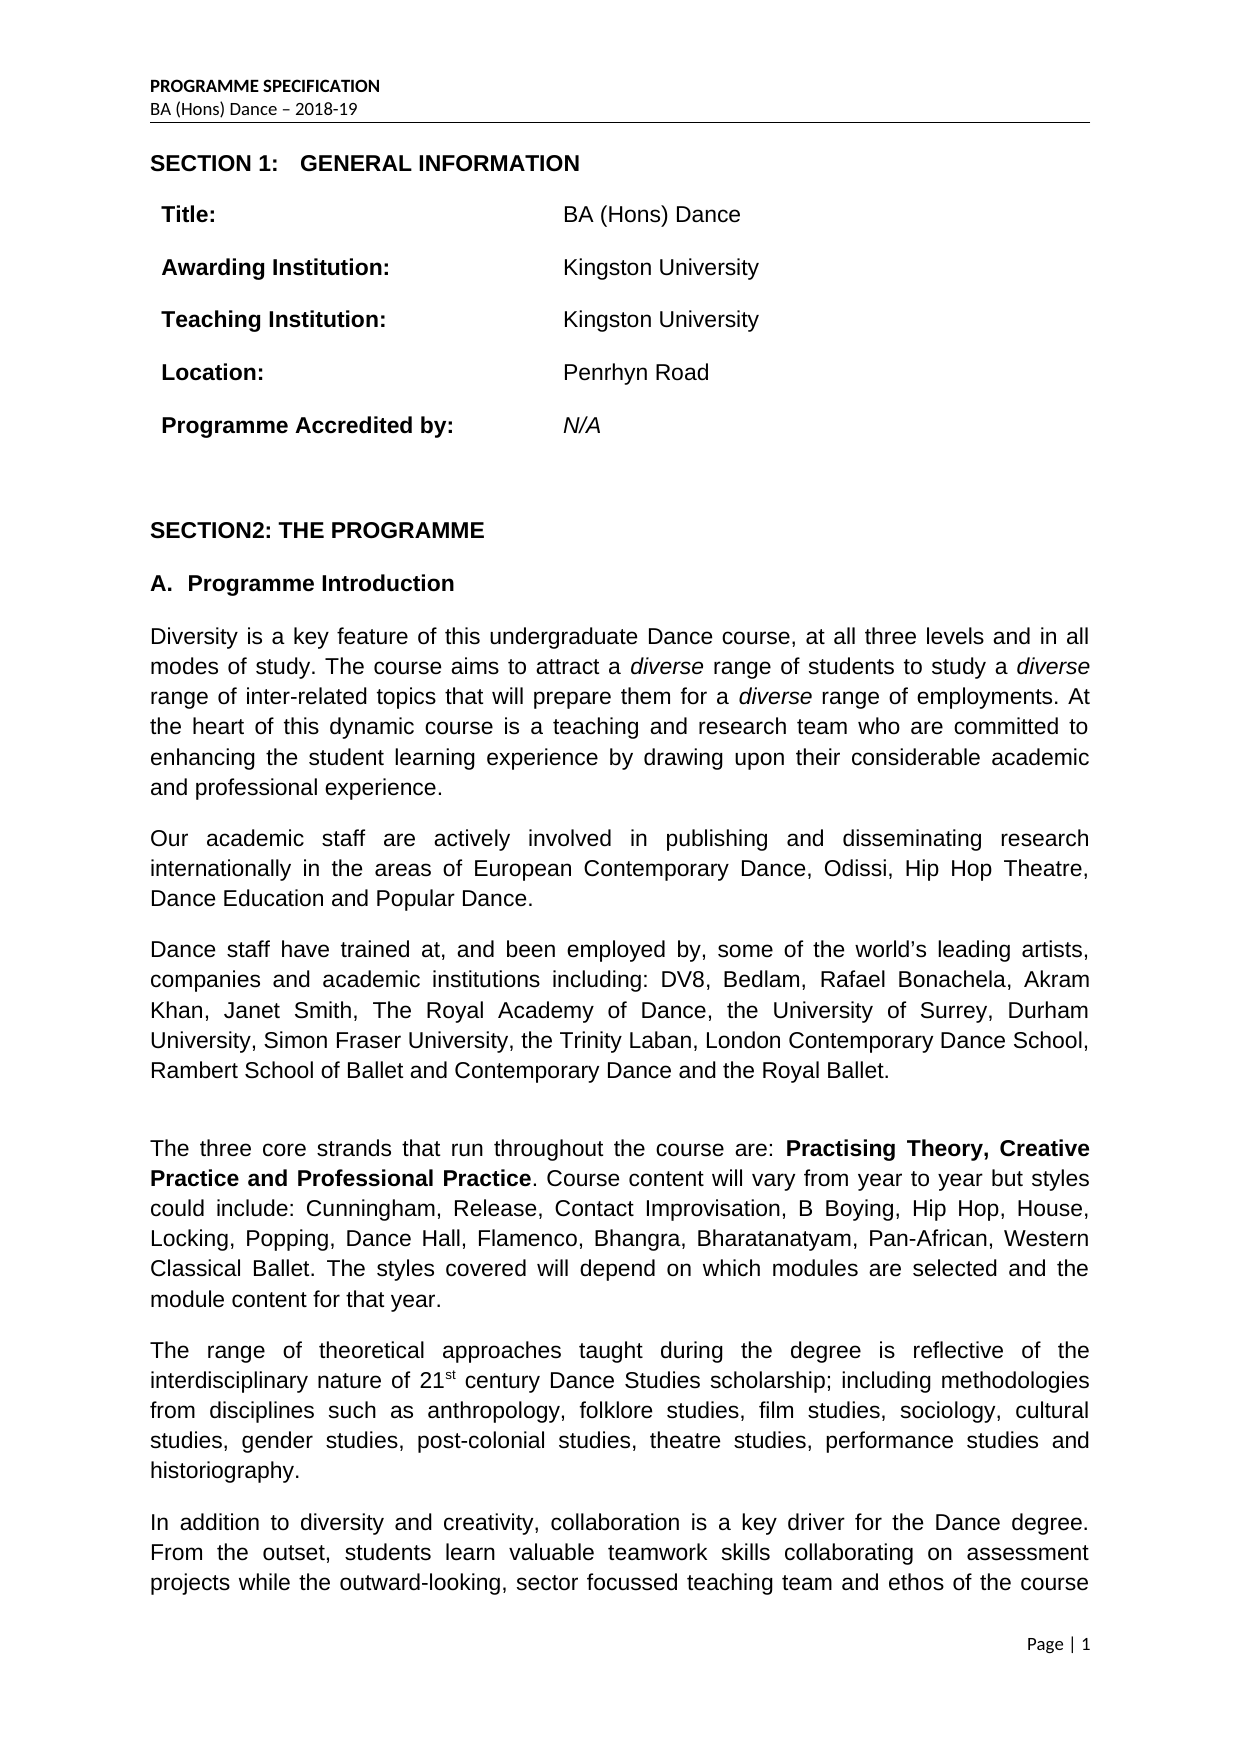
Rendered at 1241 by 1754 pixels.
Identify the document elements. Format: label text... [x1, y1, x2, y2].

table_cell Penrhyn Road [552, 359, 1090, 412]
table_cell Kingston University [552, 306, 1090, 359]
text The three core strands that run throughout the course are: Practising Theory, Creative Practice and Professional Practice. Course content will vary from year to year but styles could include: Cunningham, Release, Contact Improvisation, B Boying, Hip Hop, House, Locking, Popping, Dance Hall, Flamenco, Bhangra, Bharatanatyam, Pan-African, Western Classical Ballet. The styles covered will depend on which modules are selected and the module content for that year. [150, 1134, 1090, 1312]
table_cell Kingston University [552, 254, 1090, 306]
text Dance staff have trained at, and been employed by, some of the world’s leading artists, companies and academic institutions including: DV8, Bedlam, Rafael Bonachela, Akram Khan, Janet Smith, The Royal Academy of Dance, the University of Surrey, Durham University, Simon Fraser University, the Trinity Laban, London Contemporary Dance School, Rambert School of Ballet and Contemporary Dance and the Royal Ballet. [150, 936, 1090, 1083]
table_cell Teaching Institution: [150, 306, 552, 359]
table_cell Location: [150, 359, 552, 412]
table_header Title: [150, 201, 552, 254]
text Our academic staff are actively involved in publishing and disseminating research internationally in the areas of European Contemporary Dance, Odissi, Hip Hop Theatre, Dance Education and Popular Dance. [150, 825, 1090, 912]
table_cell N/A [552, 412, 1090, 464]
table_cell Awarding Institution: [150, 254, 552, 306]
list Programme Introduction [150, 570, 1090, 596]
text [150, 1508, 1090, 1595]
text SECTION2: THE PROGRAMME [150, 517, 1090, 544]
table_header BA (Hons) Dance [552, 201, 1090, 254]
text SECTION 1: GENERAL INFORMATION [150, 150, 1090, 176]
text Diversity is a key feature of this undergraduate Dance course, at all three levels and in all modes of study. The course aims to attract a diverse range of students to study a diverse range of inter-related topics that will prepare them for a diverse range of employments. At the heart of this dynamic course is a teaching and research team who are committed to enhancing the student learning experience by drawing upon their considerable academic and professional experience. [150, 623, 1090, 800]
table_cell Programme Accredited by: [150, 412, 552, 464]
text The range of theoretical approaches taught during the degree is reflective of the interdisciplinary nature of 21st century Dance Studies scholarship; including methodologies from disciplines such as anthropology, folklore studies, film studies, sociology, cultural studies, gender studies, post-colonial studies, theatre studies, performance studies and historiography. [150, 1337, 1090, 1484]
